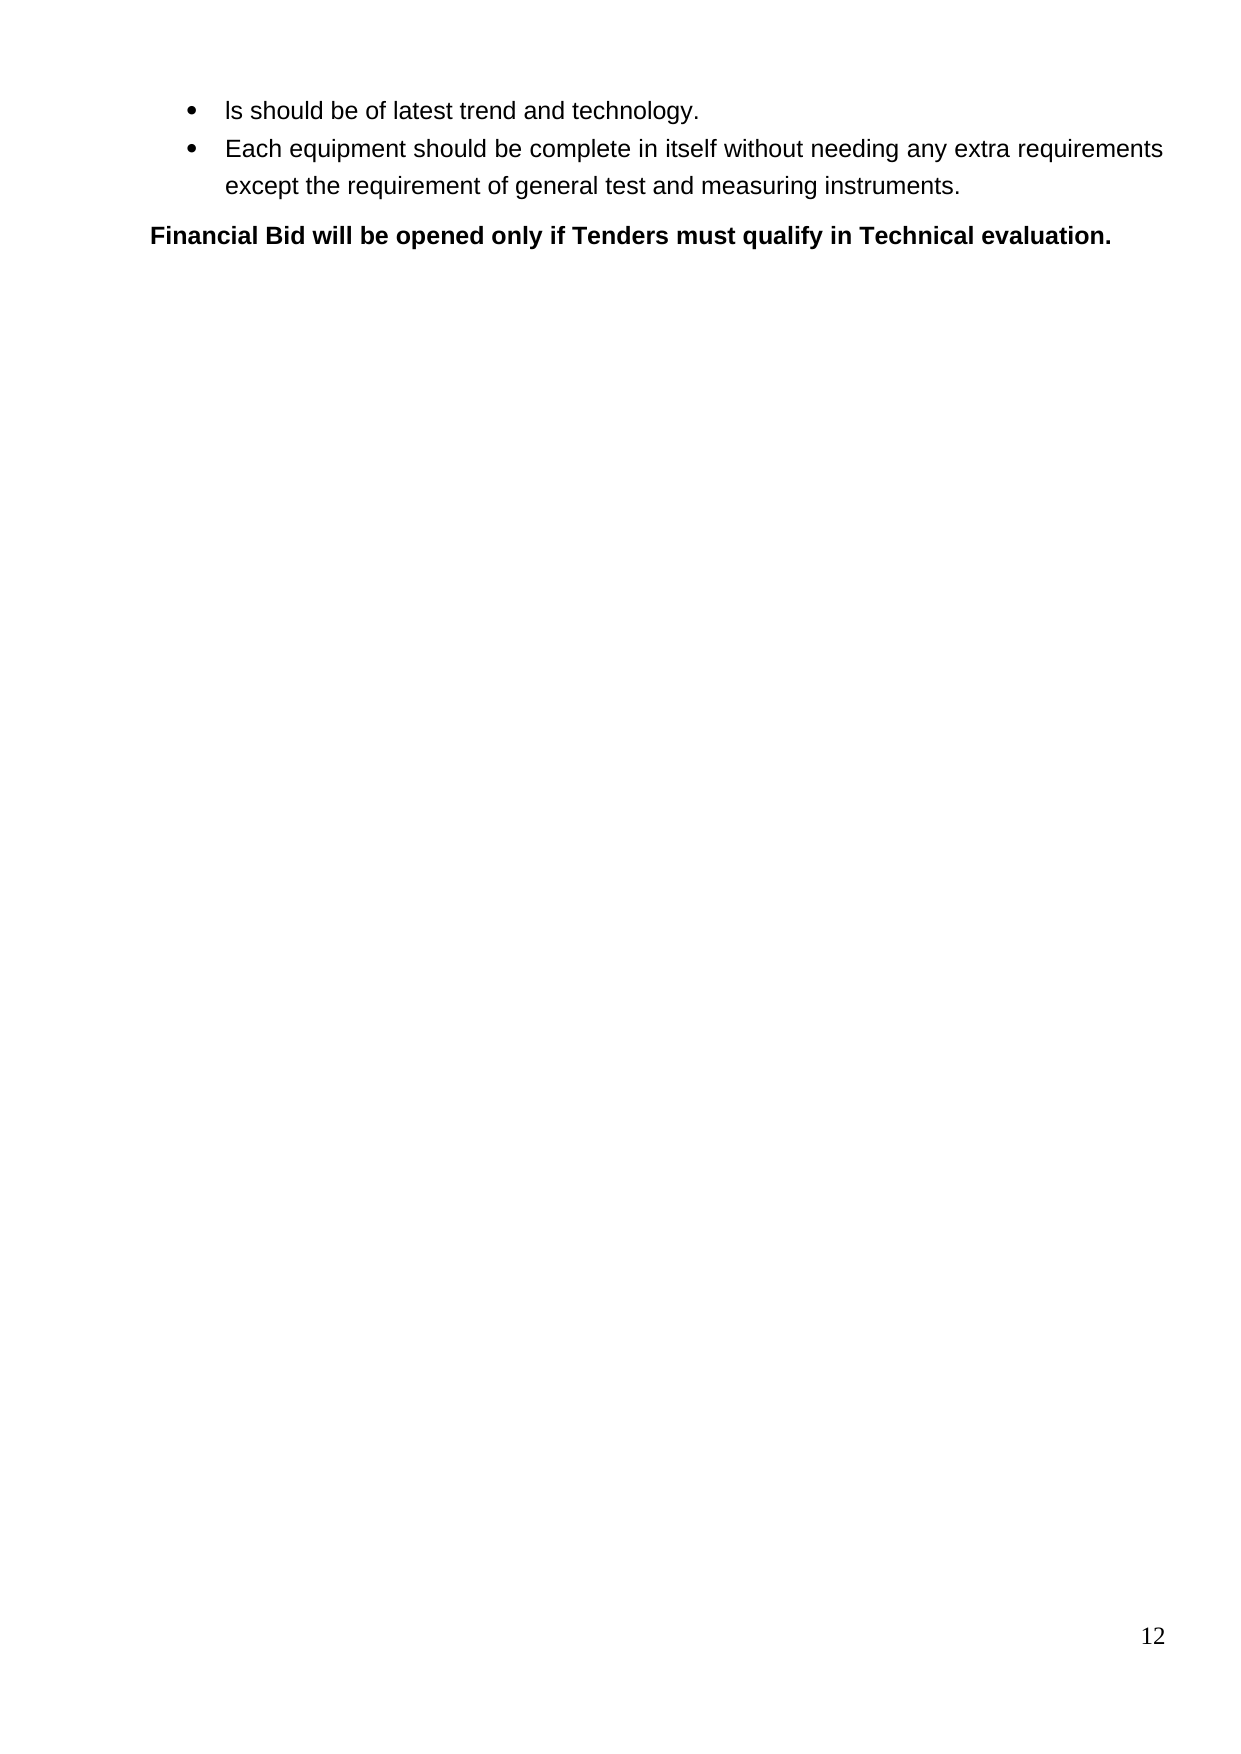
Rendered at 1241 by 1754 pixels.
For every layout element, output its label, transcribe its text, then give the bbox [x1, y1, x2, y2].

text Financial Bid will be opened only if Tenders must qualify in Technical evaluation. [150, 212, 1165, 250]
list Each equipment should be complete in itself without needing any extra requirements except the requirement of general test and measuring instruments. [187, 125, 1165, 200]
list ls should be of latest trend and technology. [187, 87, 1165, 125]
